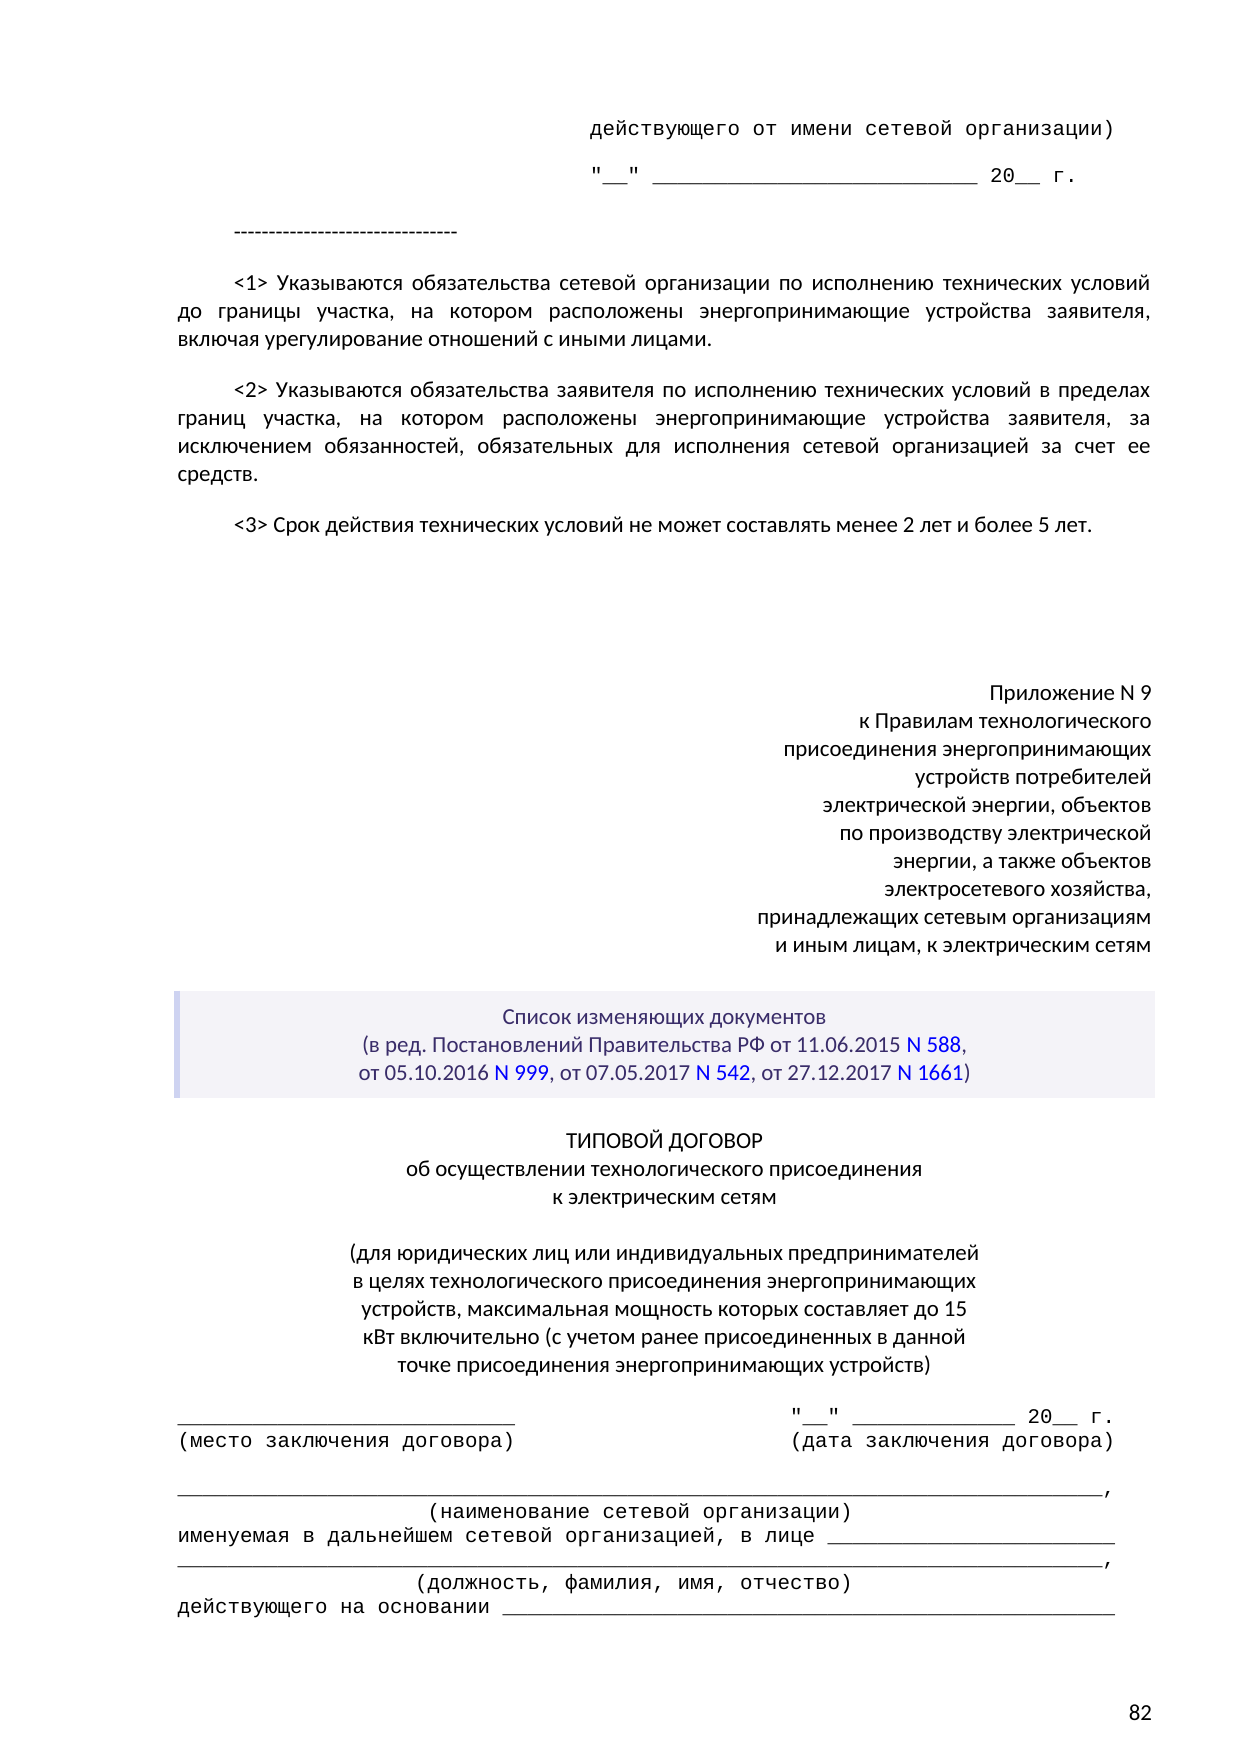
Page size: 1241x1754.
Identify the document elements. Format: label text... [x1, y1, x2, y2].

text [177, 1548, 1152, 1572]
text к электрическим сетям [177, 1182, 1152, 1210]
text (для юридических лиц или индивидуальных предпринимателей [177, 1238, 1152, 1266]
text "__" __________________________ 20__ г. [177, 165, 1152, 189]
text __________________________________________________________________________, [177, 1477, 1152, 1501]
text энергии, а также объектов [177, 846, 1152, 874]
text в целях технологического присоединения энергопринимающих [177, 1266, 1152, 1294]
text по производству электрической [177, 818, 1152, 846]
text (место заключения договора) (дата заключения договора) [177, 1430, 1152, 1454]
text присоединения энергопринимающих [177, 734, 1152, 762]
text устройств, максимальная мощность которых составляет до 15 [177, 1294, 1152, 1322]
text <3> Срок действия технических условий не может составлять менее 2 лет и более 5 лет. [177, 510, 1152, 538]
text именуемая в дальнейшем сетевой организацией, в лице _______________________ [177, 1525, 1152, 1548]
text точке присоединения энергопринимающих устройств) [177, 1350, 1152, 1378]
text действующего от имени сетевой организации) [177, 118, 1152, 142]
text к Правилам технологического [177, 706, 1152, 734]
text и иным лицам, к электрическим сетям [177, 930, 1152, 958]
text -------------------------------- [177, 217, 1152, 245]
text электрической энергии, объектов [177, 790, 1152, 818]
text ТИПОВОЙ ДОГОВОР [177, 1126, 1152, 1154]
text принадлежащих сетевым организациям [177, 902, 1152, 930]
text Приложение N 9 [177, 678, 1152, 706]
text <2> Указываются обязательства заявителя по исполнению технических условий в пределах границ участка, на котором расположены энергопринимающие устройства заявителя, за исключением обязанностей, обязательных для исполнения сетевой организацией за счет ее средств. [177, 375, 1152, 487]
text об осуществлении технологического присоединения [177, 1154, 1152, 1182]
text <1> Указываются обязательства сетевой организации по исполнению технических условий до границы участка, на котором расположены энергопринимающие устройства заявителя, включая урегулирование отношений с иными лицами. [177, 268, 1152, 352]
text действующего на основании _________________________________________________ [177, 1596, 1152, 1619]
text электросетевого хозяйства, [177, 874, 1152, 902]
text устройств потребителей [177, 762, 1152, 790]
text (должность, фамилия, имя, отчество) [177, 1572, 1152, 1596]
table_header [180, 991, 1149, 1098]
text (наименование сетевой организации) [177, 1501, 1152, 1525]
text кВт включительно (с учетом ранее присоединенных в данной [177, 1322, 1152, 1350]
text ___________________________ "__" _____________ 20__ г. [177, 1406, 1152, 1430]
